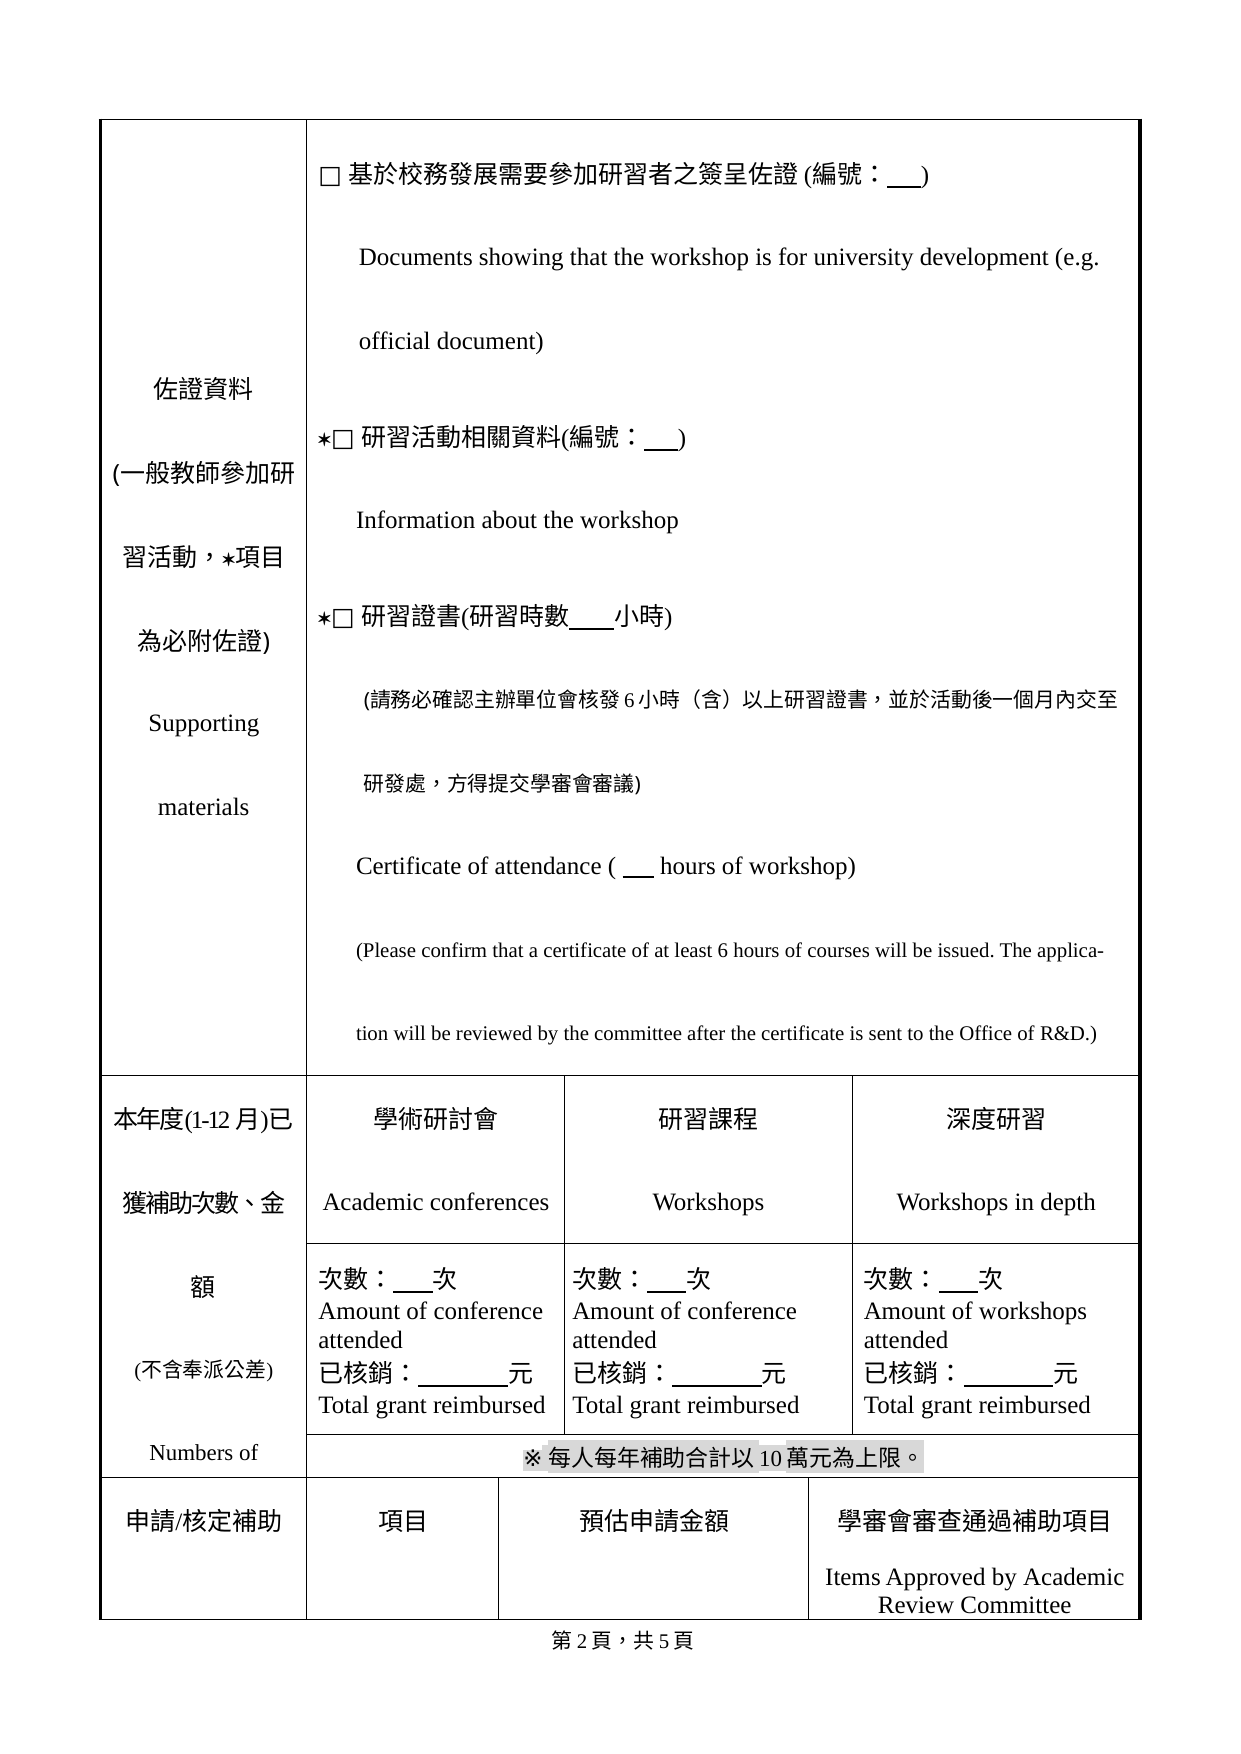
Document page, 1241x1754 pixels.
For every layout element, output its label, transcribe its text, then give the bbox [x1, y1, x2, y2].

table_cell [499, 1478, 808, 1619]
table_cell 項目 Items [307, 1478, 498, 1619]
table_cell 次數： 次 Amount of conference attended 已核銷： 元 Total grant reimbursed [307, 1244, 564, 1434]
table_cell 研習課程 Workshops [565, 1076, 852, 1243]
table_cell 次數： 次 Amount of conference attended 已核銷： 元 Total grant reimbursed [565, 1244, 852, 1434]
table_cell 次數： 次 Amount of workshops attended 已核銷： 元 Total grant reimbursed [853, 1244, 1138, 1434]
table_cell 本年度(1-12月)已獲補助次數、金額 (不含奉派公差) Numbers of subsidies and amount received by the applicant in this year (Official trips assigned by the University are excluded) [102, 1076, 306, 1477]
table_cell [809, 1478, 1138, 1619]
table_cell 深度研習 Workshops in depth [853, 1076, 1138, 1243]
table_cell 學術研討會 Academic conferences [307, 1076, 564, 1243]
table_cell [102, 1478, 306, 1619]
table_cell 每人每年補助合計以10萬元為上限。 [307, 1435, 1138, 1477]
table_cell 佐證資料 (一般教師參加研習活動，項目為必附佐證) Supporting materials [102, 120, 306, 1075]
table_cell □ 基於校務發展需要參加研習者之簽呈佐證 (編號： ) Documents showing that the workshop is for university development (e.g. official document) □ 研習活動相關資料(編號： ) Information about the workshop □ 研習證書(研習時數 小時) (請務必確認主辦單位會核發6小時（含）以上研習證書，並於活動後一個月內交至研發處，方得提交學審會審議) Certificate of attendance ( hours of workshop) (Please confirm that a certificate of at least 6 hours of courses will be issued. The applica-tion will be reviewed by the committee after the certificate is sent to the Office of R&D.) [307, 120, 1138, 1075]
